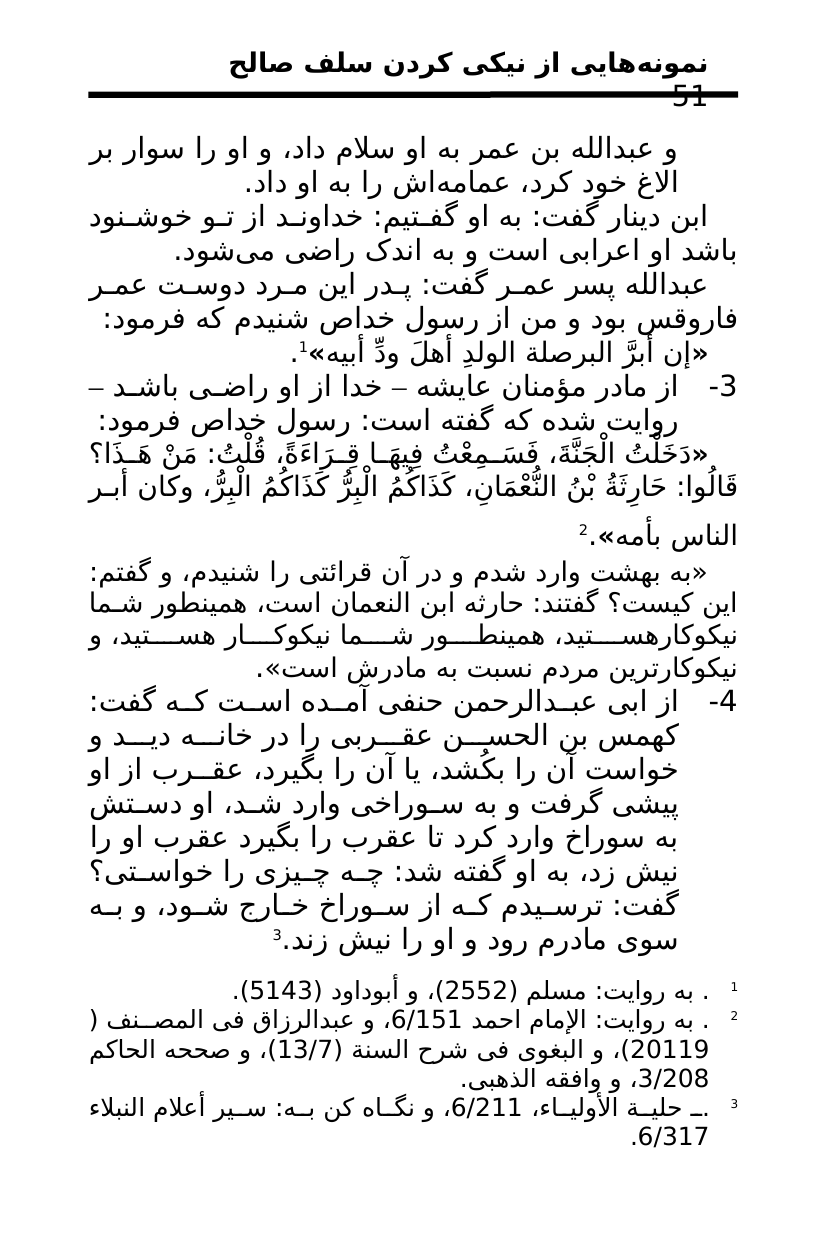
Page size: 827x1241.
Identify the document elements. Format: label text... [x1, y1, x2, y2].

text «دَخَلْتُ الْجَنَّةَ، فَسَمِعْتُ فِيهَا قِرَاءَةً، قُلْتُ: مَنْ هَذَا؟ قَالُوا: حَارِثَةُ بْنُ النُّعْمَانِ، كَذَاكُمُ الْبِرُّ كَذَاكُمُ الْبِرُّ، وکان أبر الناس بأمه». [89, 437, 738, 556]
text «إن أبرَّ البرصلة الولدِ أهلَ ودِّ أبیه». [89, 335, 738, 369]
list از ابی عبدالرحمن حنفی آمده است که گفت: کهمس بن الحسن عقربی را در خانه دید و خواست آن را بکُشد، یا آن را بگیرد، عقرب از او پیشی گرفت و به سوراخی وارد شد، او دستش به سوراخ وارد کرد تا عقرب را بگیرد عقرب او را نیش زد، به او گفته شد: چه چیزی را خواستی؟ گفت: ترسیدم که از سوراخ خارج شود، و به سوی مادرم رود و او را نیش زند. [89, 685, 708, 956]
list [89, 132, 708, 199]
text «به بهشت وارد شدم و در آن قرائتی را شنیدم، و گفتم: این کیست؟ گفتند: حارثه ابن النعمان است، همینطور شما نیکوکارهستید، همینطور شما نیکوکار هستید، و نیکوکارترین مردم نسبت به مادرش است». [89, 556, 738, 685]
text عبدالله پسر عمر گفت: پدر این مرد دوست عمر فاروقس بود و من از رسول خداص شنیدم که فرمود: [89, 267, 738, 335]
text ابن دینار گفت: به او گفتیم: خداوند از تو خوشنود باشد او اعرابی است و به اندک راضی می‌شود. [89, 199, 738, 267]
list از مادر مؤمنان عایشه – خدا از او راضی باشد – روایت شده که گفته است: رسول خداص فرمود: [89, 369, 708, 437]
